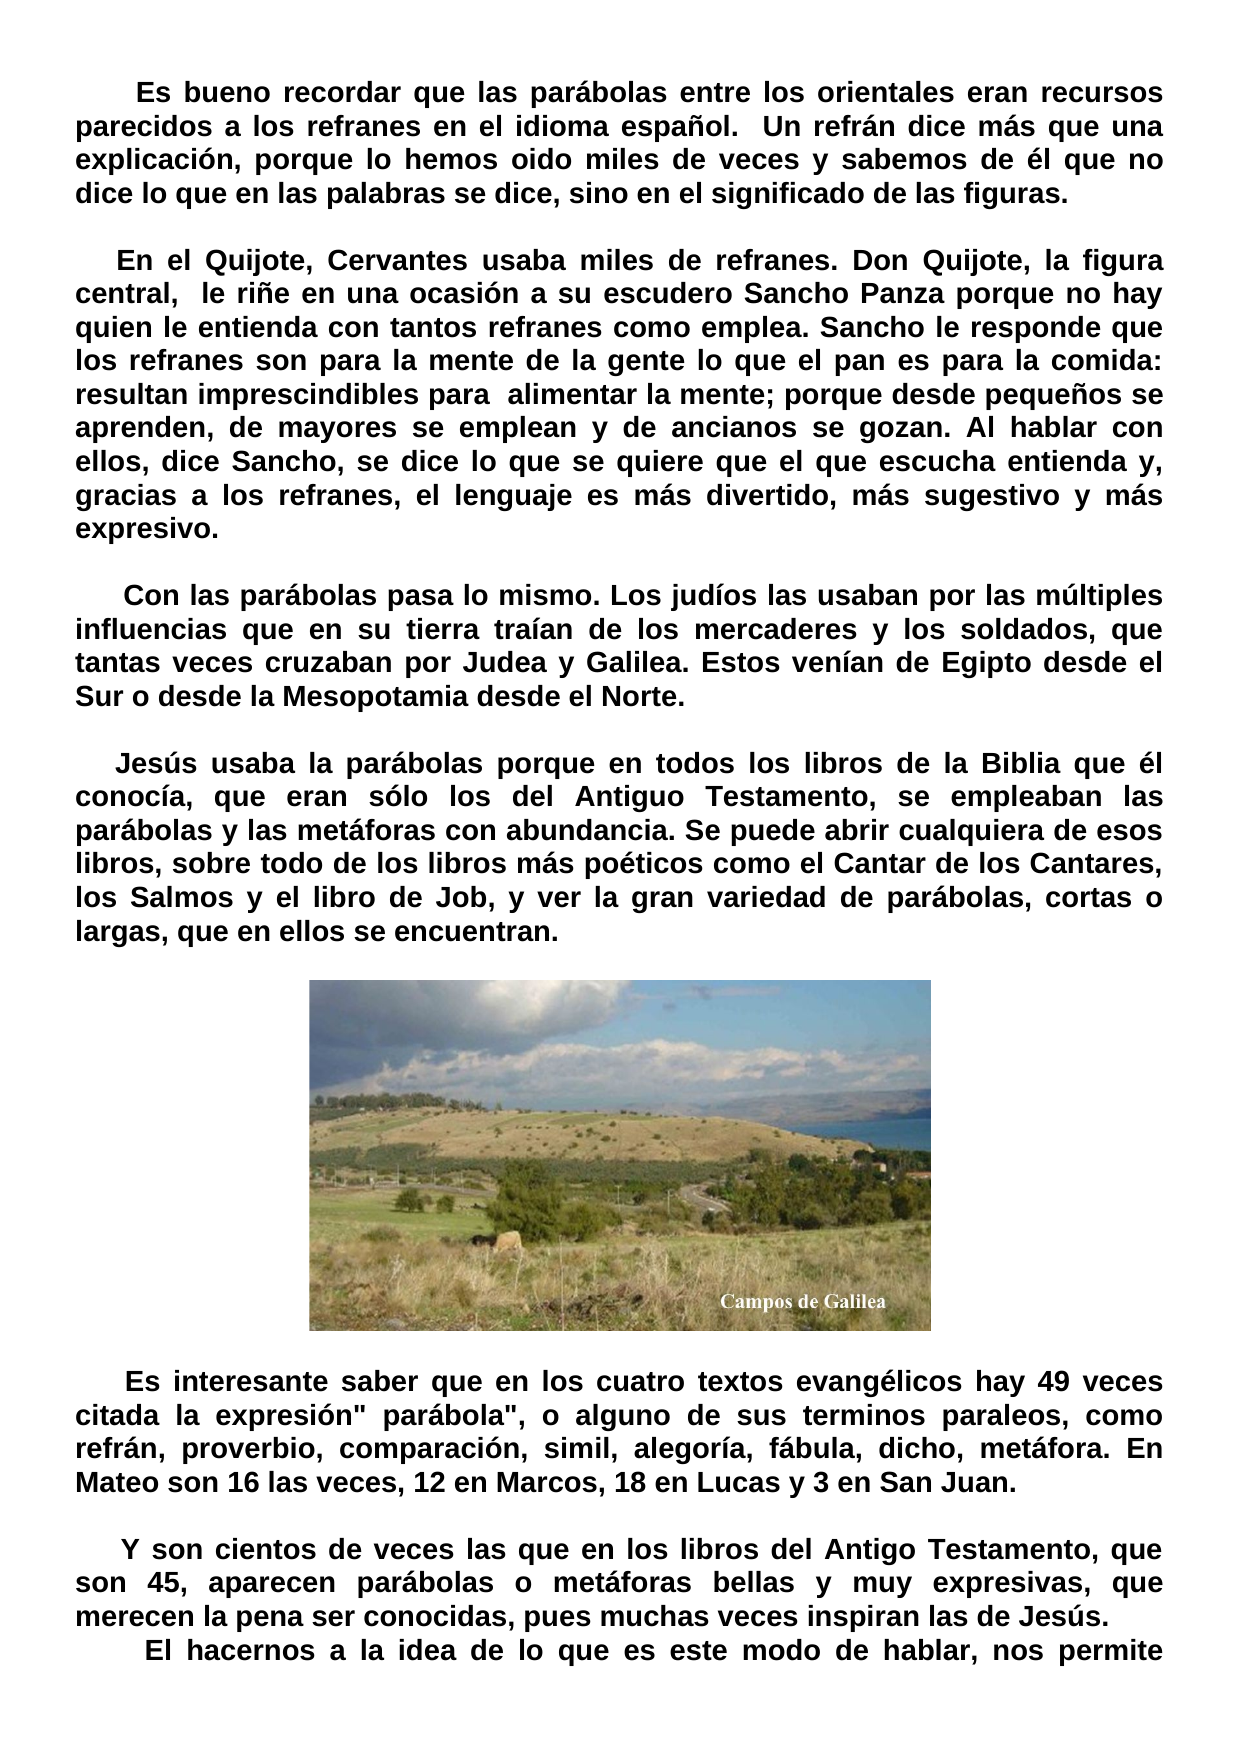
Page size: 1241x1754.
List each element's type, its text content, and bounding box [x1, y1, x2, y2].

text Es bueno recordar que las parábolas entre los orientales eran recursos parecidos a los refranes en el idioma español. Un refrán dice más que una explicación, porque lo hemos oido miles de veces y sabemos de él que no dice lo que en las palabras se dice, sino en el significado de las figuras. [75, 75, 1165, 209]
text En el Quijote, Cervantes usaba miles de refranes. Don Quijote, la figura central, le riñe en una ocasión a su escudero Sancho Panza porque no hay quien le entienda con tantos refranes como emplea. Sancho le responde que los refranes son para la mente de la gente lo que el pan es para la comida: resultan imprescindibles para alimentar la mente; porque desde pequeños se aprenden, de mayores se emplean y de ancianos se gozan. Al hablar con ellos, dice Sancho, se dice lo que se quiere que el que escucha entienda y, gracias a los refranes, el lenguaje es más divertido, más sugestivo y más expresivo. [75, 243, 1165, 544]
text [75, 1632, 1165, 1666]
text Jesús usaba la parábolas porque en todos los libros de la Biblia que él conocía, que eran sólo los del Antiguo Testamento, se empleaban las parábolas y las metáforas con abundancia. Se puede abrir cualquiera de esos libros, sobre todo de los libros más poéticos como el Cantar de los Cantares, los Salmos y el libro de Job, y ver la gran variedad de parábolas, cortas o largas, que en ellos se encuentran. [75, 746, 1165, 947]
picture [309, 980, 931, 1331]
text Es interesante saber que en los cuatro textos evangélicos hay 49 veces citada la expresión" parábola", o alguno de sus terminos paraleos, como refrán, proverbio, comparación, simil, alegoría, fábula, dicho, metáfora. En Mateo son 16 las veces, 12 en Marcos, 18 en Lucas y 3 en San Juan. [75, 1364, 1165, 1498]
text Y son cientos de veces las que en los libros del Antigo Testamento, que son 45, aparecen parábolas o metáforas bellas y muy expresivas, que merecen la pena ser conocidas, pues muchas veces inspiran las de Jesús. [75, 1532, 1165, 1632]
text Con las parábolas pasa lo mismo. Los judíos las usaban por las múltiples influencias que en su tierra traían de los mercaderes y los soldados, que tantas veces cruzaban por Judea y Galilea. Estos venían de Egipto desde el Sur o desde la Mesopotamia desde el Norte. [75, 578, 1165, 712]
